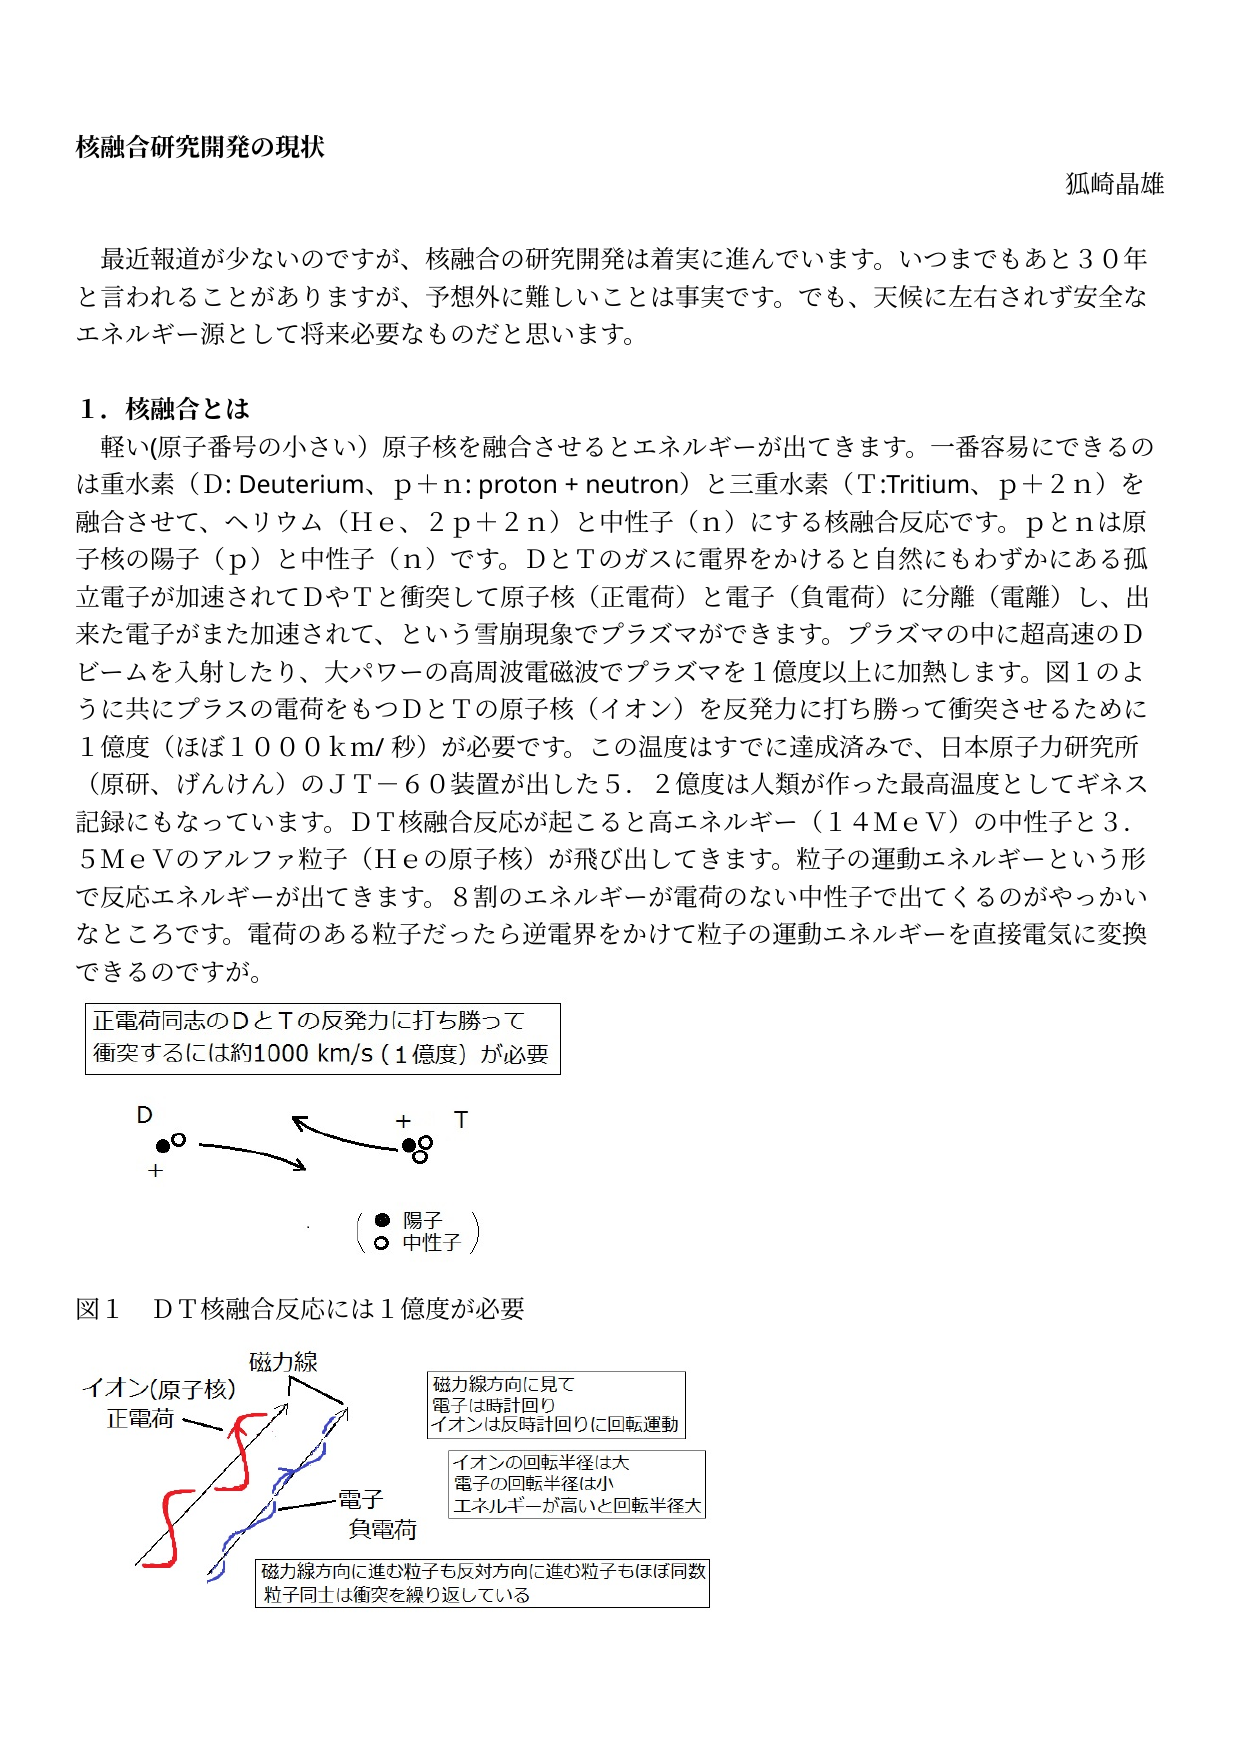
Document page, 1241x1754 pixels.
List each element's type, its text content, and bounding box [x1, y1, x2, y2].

picture [75, 989, 570, 1279]
text １．核融合とは [75, 389, 1165, 427]
text 狐崎晶雄 [75, 164, 1165, 202]
text 軽い(原子番号の小さい）原子核を融合させるとエネルギーが出てきます。一番容易にできるのは重水素（Ｄ: Deuterium、ｐ＋ｎ: proton + neutron）と三重水素（Ｔ:Tritium、ｐ＋２ｎ）を融合させて、ヘリウム（Ｈｅ、２ｐ＋２ｎ）と中性子（ｎ）にする核融合反応です。ｐとｎは原子核の陽子（ｐ）と中性子（ｎ）です。ＤとＴのガスに電界をかけると自然にもわずかにある孤立電子が加速されてＤやＴと衝突して原子核（正電荷）と電子（負電荷）に分離（電離）し、出来た電子がまた加速されて、という雪崩現象でプラズマができます。プラズマの中に超高速のＤビームを入射したり、大パワーの高周波電磁波でプラズマを１億度以上に加熱します。図１のように共にプラスの電荷をもつＤとＴの原子核（イオン）を反発力に打ち勝って衝突させるために１億度（ほぼ１０００ｋｍ/ 秒）が必要です。この温度はすでに達成済みで、日本原子力研究所（原研、げんけん）のＪＴ－６０装置が出した５．２億度は人類が作った最高温度としてギネス記録にもなっています。ＤＴ核融合反応が起こると高エネルギー（１４ＭｅＶ）の中性子と３．５ＭｅＶのアルファ粒子（Ｈｅの原子核）が飛び出してきます。粒子の運動エネルギーという形で反応エネルギーが出てきます。８割のエネルギーが電荷のない中性子で出てくるのがやっかいなところです。電荷のある粒子だったら逆電界をかけて粒子の運動エネルギーを直接電気に変換できるのですが。 [75, 427, 1165, 989]
picture [75, 1327, 728, 1631]
text 核融合研究開発の現状 [75, 127, 1165, 164]
text 図１ ＤＴ核融合反応には１億度が必要 [75, 1289, 1165, 1327]
text 最近報道が少ないのですが、核融合の研究開発は着実に進んでいます。いつまでもあと３０年と言われることがありますが、予想外に難しいことは事実です。でも、天候に左右されず安全なエネルギー源として将来必要なものだと思います。 [75, 239, 1165, 352]
